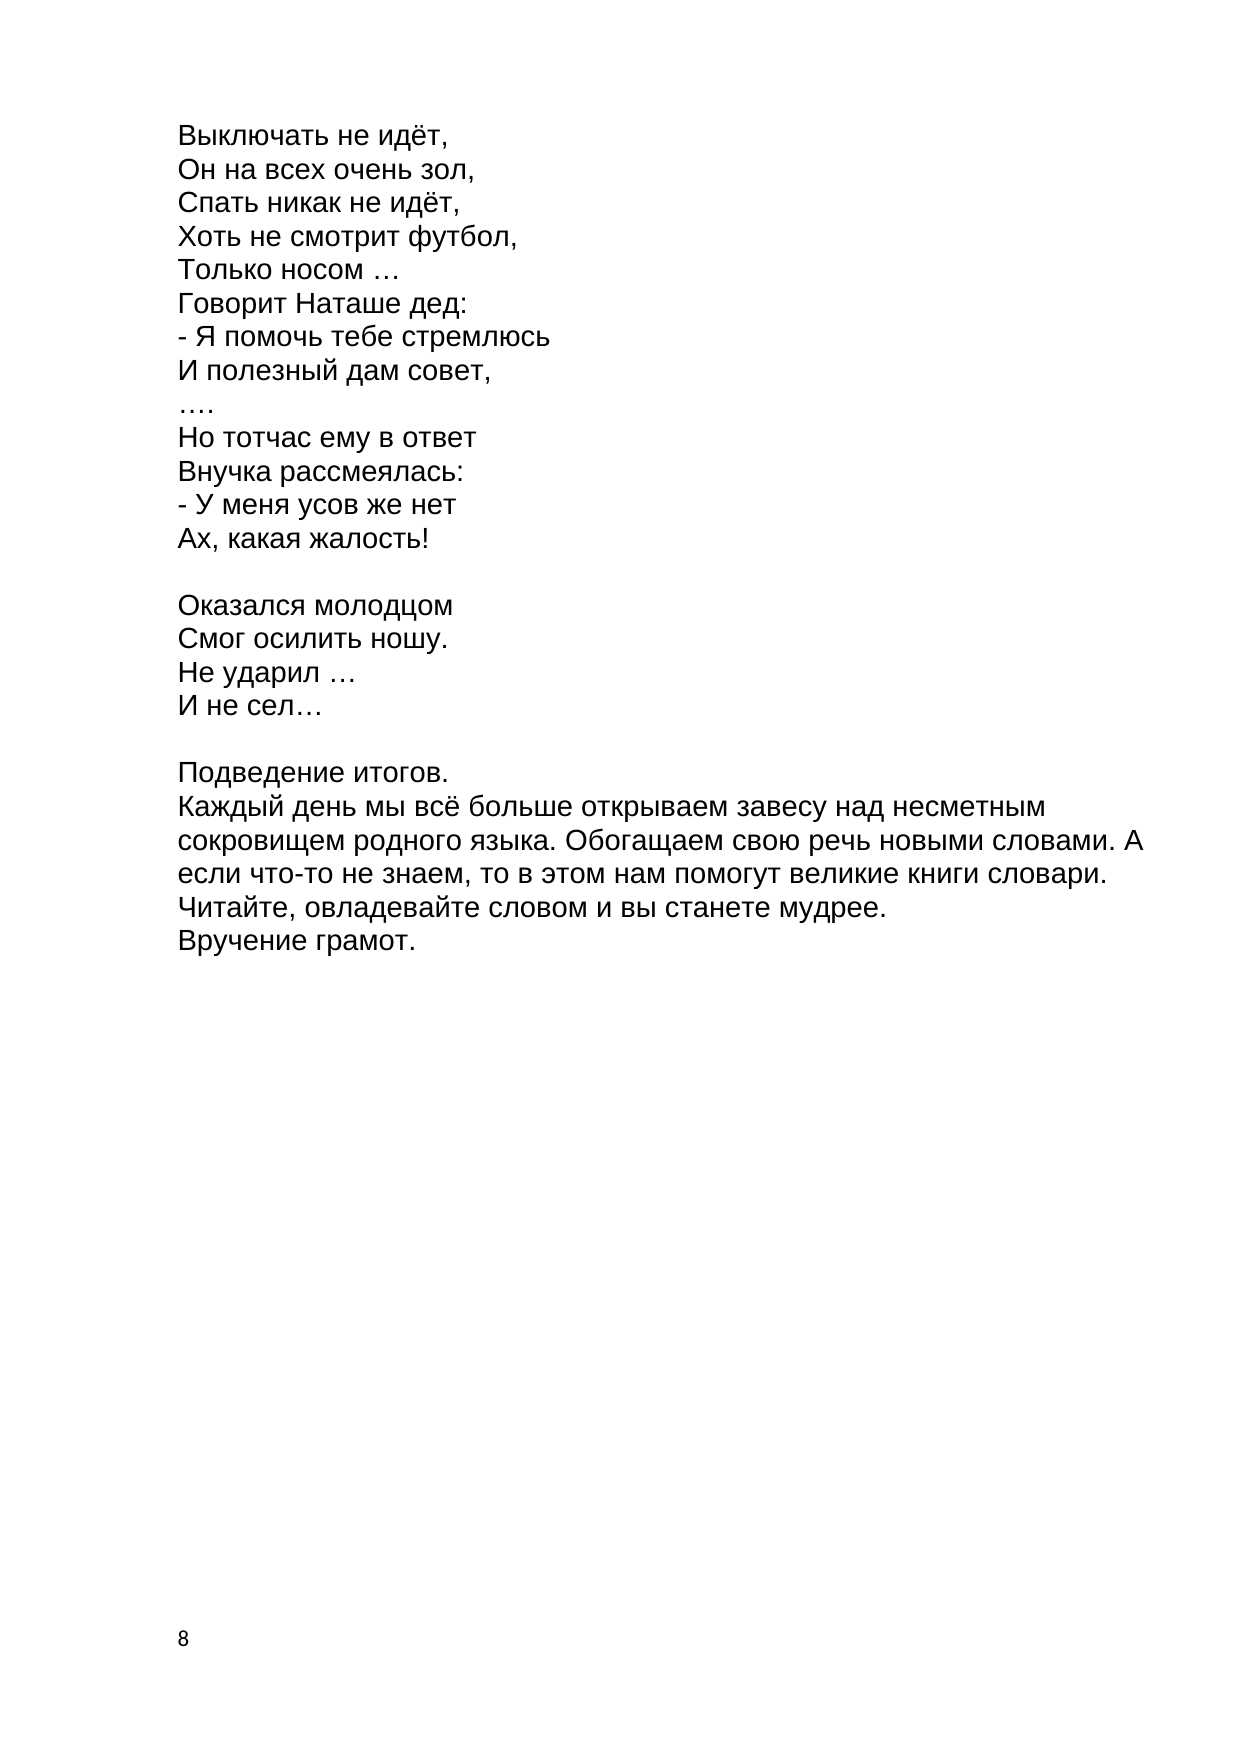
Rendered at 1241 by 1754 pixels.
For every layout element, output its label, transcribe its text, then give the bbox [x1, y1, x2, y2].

text Читайте, овладевайте словом и вы станете мудрее. [177, 889, 1152, 923]
text Говорит Наташе дед: [177, 286, 1152, 319]
text Он на всех очень зол, [177, 152, 1152, 185]
text Только носом … [177, 252, 1152, 286]
text …. [177, 386, 1152, 420]
text И не сел… [177, 688, 1152, 722]
text Спать никак не идёт, [177, 185, 1152, 219]
text Но тотчас ему в ответ [177, 420, 1152, 453]
text Выключать не идёт, [177, 118, 1152, 152]
text Каждый день мы всё больше открываем завесу над несметным сокровищем родного языка. Обогащаем свою речь новыми словами. А если что-то не знаем, то в этом нам помогут великие книги словари. [177, 789, 1152, 889]
text - Я помочь тебе стремлюсь [177, 319, 1152, 353]
text Хоть не смотрит футбол, [177, 219, 1152, 252]
text Не ударил … [177, 655, 1152, 688]
text Внучка рассмеялась: [177, 453, 1152, 487]
text И полезный дам совет, [177, 353, 1152, 386]
text Смог осилить ношу. [177, 621, 1152, 655]
text Ах, какая жалость! [177, 521, 1152, 554]
text - У меня усов же нет [177, 487, 1152, 521]
text Вручение грамот. [177, 923, 1152, 957]
text Подведение итогов. [177, 755, 1152, 789]
text Оказался молодцом [177, 588, 1152, 621]
